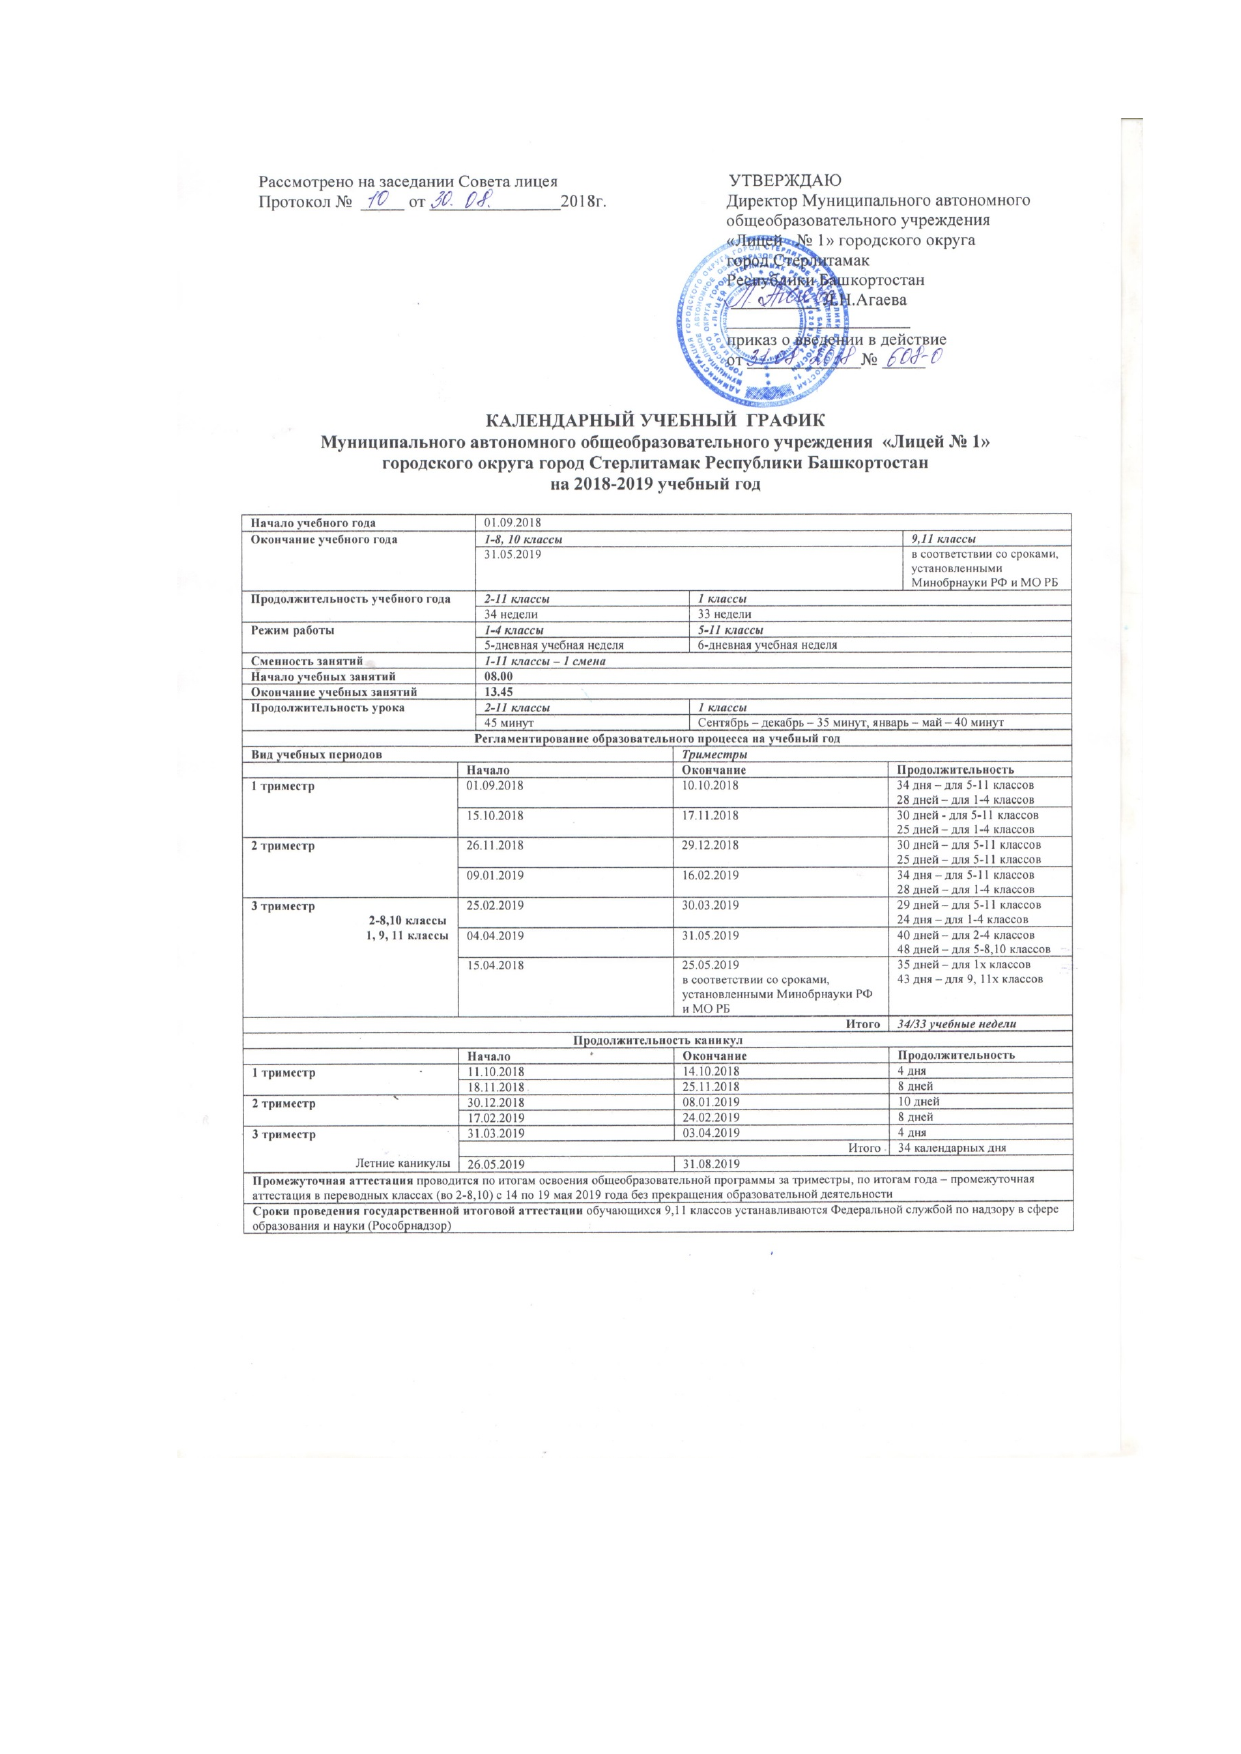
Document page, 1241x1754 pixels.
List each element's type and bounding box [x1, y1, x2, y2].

picture [177, 118, 1151, 1458]
